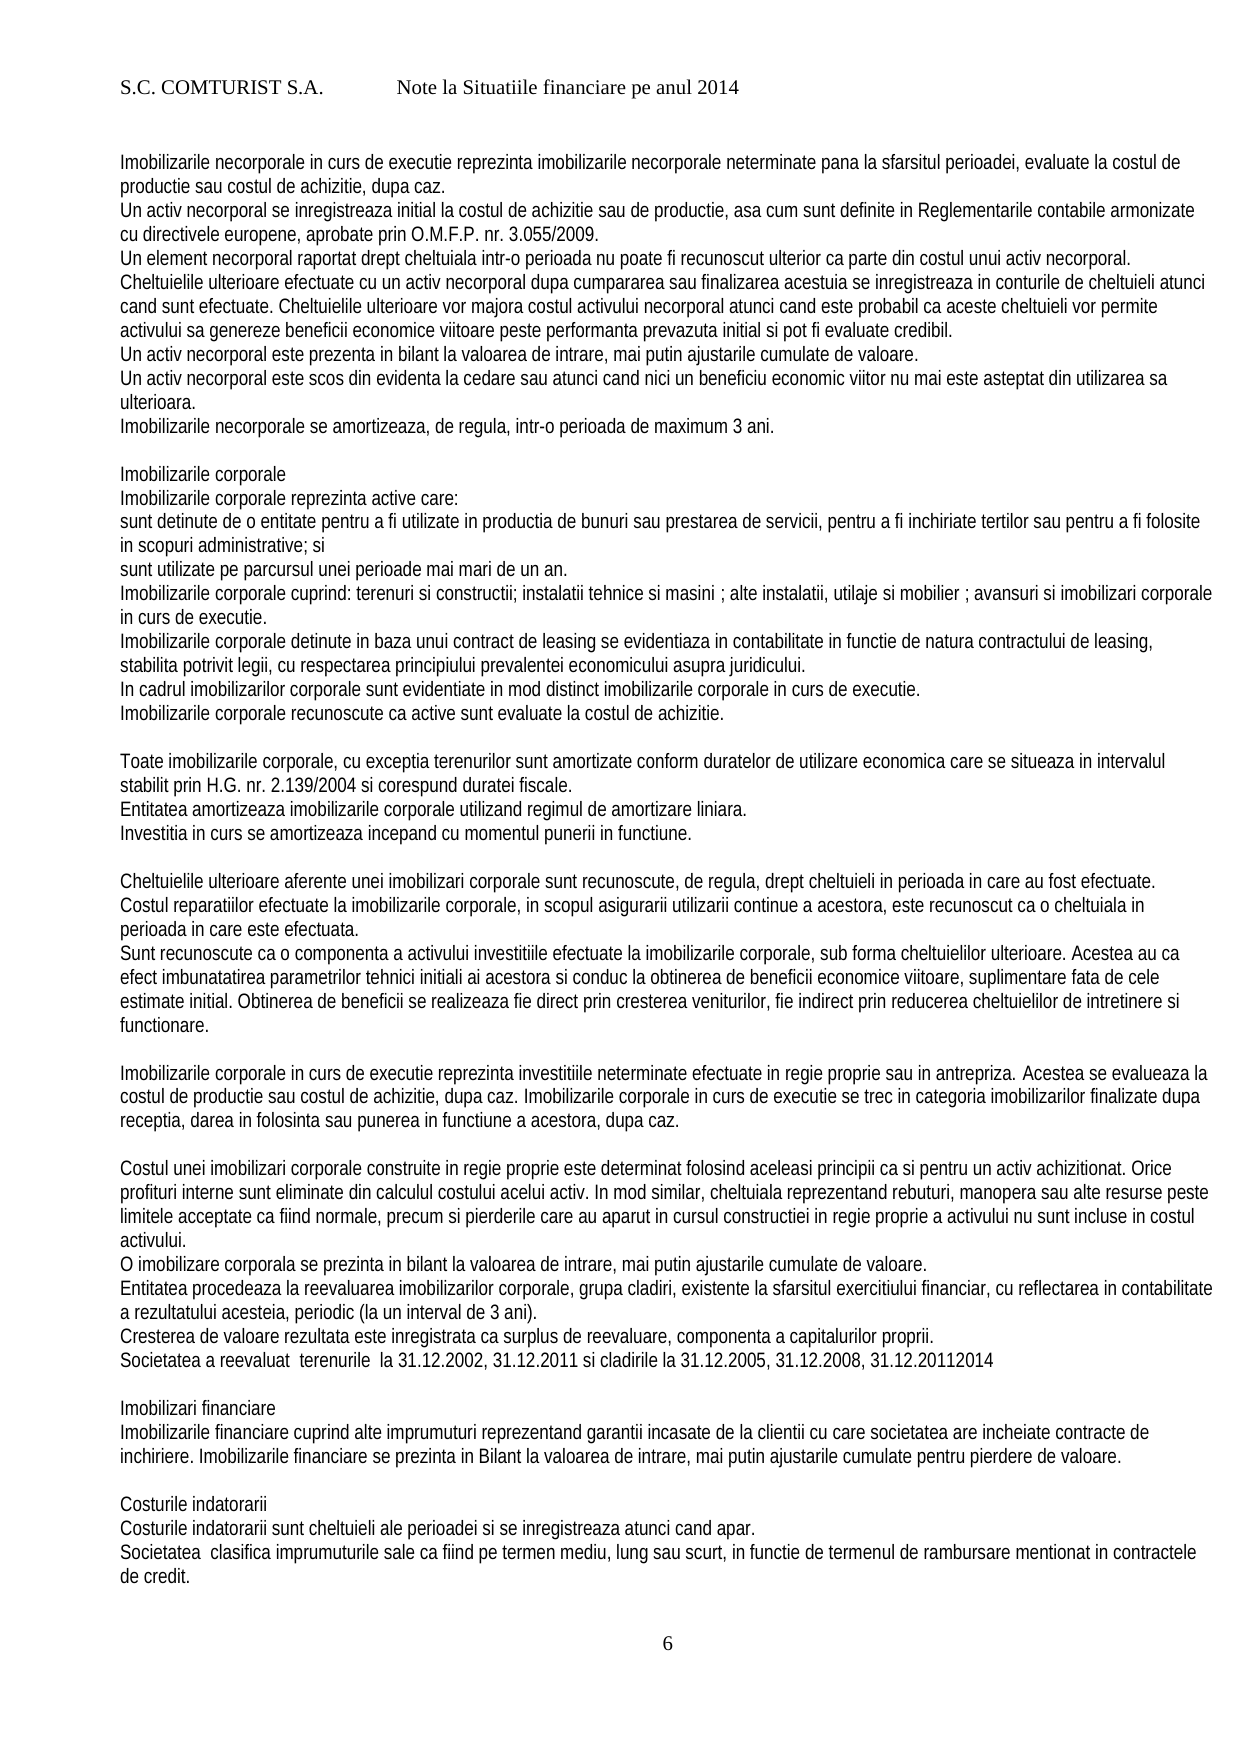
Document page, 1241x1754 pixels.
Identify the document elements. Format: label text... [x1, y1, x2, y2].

text Imobilizarile corporale cuprind: terenuri si constructii; instalatii tehnice si masini ; alte instalatii, utilaje si mobilier ; avansuri si imobilizari corporale in curs de executie. [120, 581, 1215, 629]
text Investitia in curs se amortizeaza incepand cu momentul punerii in functiune. [120, 821, 1215, 845]
text Imobilizarile necorporale se amortizeaza, de regula, intr-o perioada de maximum 3 ani. [120, 413, 1215, 437]
text Cheltuielile ulterioare efectuate cu un activ necorporal dupa cumpararea sau finalizarea acestuia se inregistreaza in conturile de cheltuieli atunci cand sunt efectuate. Cheltuielile ulterioare vor majora costul activului necorporal atunci cand este probabil ca aceste cheltuieli vor permite activului sa genereze beneficii economice viitoare peste performanta prevazuta initial si pot fi evaluate credibil. [120, 270, 1215, 342]
text Imobilizarile corporale [120, 461, 1215, 485]
text Imobilizarile corporale recunoscute ca active sunt evaluate la costul de achizitie. [120, 701, 1215, 725]
text Cresterea de valoare rezultata este inregistrata ca surplus de reevaluare, componenta a capitalurilor proprii. [120, 1324, 1215, 1348]
text Imobilizari financiare [120, 1396, 1215, 1420]
text Imobilizarile financiare cuprind alte imprumuturi reprezentand garantii incasate de la clientii cu care societatea are incheiate contracte de inchiriere. Imobilizarile financiare se prezinta in Bilant la valoarea de intrare, mai putin ajustarile cumulate pentru pierdere de valoare. [120, 1420, 1215, 1468]
text Societatea a reevaluat terenurile la 31.12.2002, 31.12.2011 si cladirile la 31.12.2005, 31.12.2008, 31.12.20112014 [120, 1348, 1215, 1372]
text Costul unei imobilizari corporale construite in regie proprie este determinat folosind aceleasi principii ca si pentru un activ achizitionat. Orice profituri interne sunt eliminate din calculul costului acelui activ. In mod similar, cheltuiala reprezentand rebuturi, manopera sau alte resurse peste limitele acceptate ca fiind normale, precum si pierderile care au aparut in cursul constructiei in regie proprie a activului nu sunt incluse in costul activului. [120, 1156, 1215, 1252]
text sunt detinute de o entitate pentru a fi utilizate in productia de bunuri sau prestarea de servicii, pentru a fi inchiriate tertilor sau pentru a fi folosite in scopuri administrative; si [120, 509, 1215, 557]
text Societatea clasifica imprumuturile sale ca fiind pe termen mediu, lung sau scurt, in functie de termenul de rambursare mentionat in contractele de credit. [120, 1539, 1215, 1587]
text Un element necorporal raportat drept cheltuiala intr-o perioada nu poate fi recunoscut ulterior ca parte din costul unui activ necorporal. [120, 246, 1215, 270]
text Un activ necorporal este scos din evidenta la cedare sau atunci cand nici un beneficiu economic viitor nu mai este asteptat din utilizarea sa ulterioara. [120, 366, 1215, 413]
text Entitatea amortizeaza imobilizarile corporale utilizand regimul de amortizare liniara. [120, 797, 1215, 821]
text Sunt recunoscute ca o componenta a activului investitiile efectuate la imobilizarile corporale, sub forma cheltuielilor ulterioare. Acestea au ca efect imbunatatirea parametrilor tehnici initiali ai acestora si conduc la obtinerea de beneficii economice viitoare, suplimentare fata de cele estimate initial. Obtinerea de beneficii se realizeaza fie direct prin cresterea veniturilor, fie indirect prin reducerea cheltuielilor de intretinere si functionare. [120, 941, 1215, 1036]
text Entitatea procedeaza la reevaluarea imobilizarilor corporale, grupa cladiri, existente la sfarsitul exercitiului financiar, cu reflectarea in contabilitate a rezultatului acesteia, periodic (la un interval de 3 ani). [120, 1276, 1215, 1324]
text Imobilizarile corporale reprezinta active care: [120, 485, 1215, 509]
text Un activ necorporal este prezenta in bilant la valoarea de intrare, mai putin ajustarile cumulate de valoare. [120, 342, 1215, 366]
text Imobilizarile corporale in curs de executie reprezinta investitiile neterminate efectuate in regie proprie sau in antrepriza. Acestea se evalueaza la costul de productie sau costul de achizitie, dupa caz. Imobilizarile corporale in curs de executie se trec in categoria imobilizarilor finalizate dupa receptia, darea in folosinta sau punerea in functiune a acestora, dupa caz. [120, 1060, 1215, 1132]
text Costurile indatorarii [120, 1492, 1215, 1516]
text Costul reparatiilor efectuate la imobilizarile corporale, in scopul asigurarii utilizarii continue a acestora, este recunoscut ca o cheltuiala in perioada in care este efectuata. [120, 893, 1215, 941]
text Imobilizarile corporale detinute in baza unui contract de leasing se evidentiaza in contabilitate in functie de natura contractului de leasing, stabilita potrivit legii, cu respectarea principiului prevalentei economicului asupra juridicului. [120, 629, 1215, 677]
text Toate imobilizarile corporale, cu exceptia terenurilor sunt amortizate conform duratelor de utilizare economica care se situeaza in intervalul stabilit prin H.G. nr. 2.139/2004 si corespund duratei fiscale. [120, 749, 1215, 797]
text Cheltuielile ulterioare aferente unei imobilizari corporale sunt recunoscute, de regula, drept cheltuieli in perioada in care au fost efectuate. [120, 869, 1215, 893]
text Un activ necorporal se inregistreaza initial la costul de achizitie sau de productie, asa cum sunt definite in Reglementarile contabile armonizate cu directivele europene, aprobate prin O.M.F.P. nr. 3.055/2009. [120, 198, 1215, 246]
text In cadrul imobilizarilor corporale sunt evidentiate in mod distinct imobilizarile corporale in curs de executie. [120, 677, 1215, 701]
text Costurile indatorarii sunt cheltuieli ale perioadei si se inregistreaza atunci cand apar. [120, 1516, 1215, 1539]
text Imobilizarile necorporale in curs de executie reprezinta imobilizarile necorporale neterminate pana la sfarsitul perioadei, evaluate la costul de productie sau costul de achizitie, dupa caz. [120, 150, 1215, 198]
text O imobilizare corporala se prezinta in bilant la valoarea de intrare, mai putin ajustarile cumulate de valoare. [120, 1252, 1215, 1276]
text sunt utilizate pe parcursul unei perioade mai mari de un an. [120, 557, 1215, 581]
